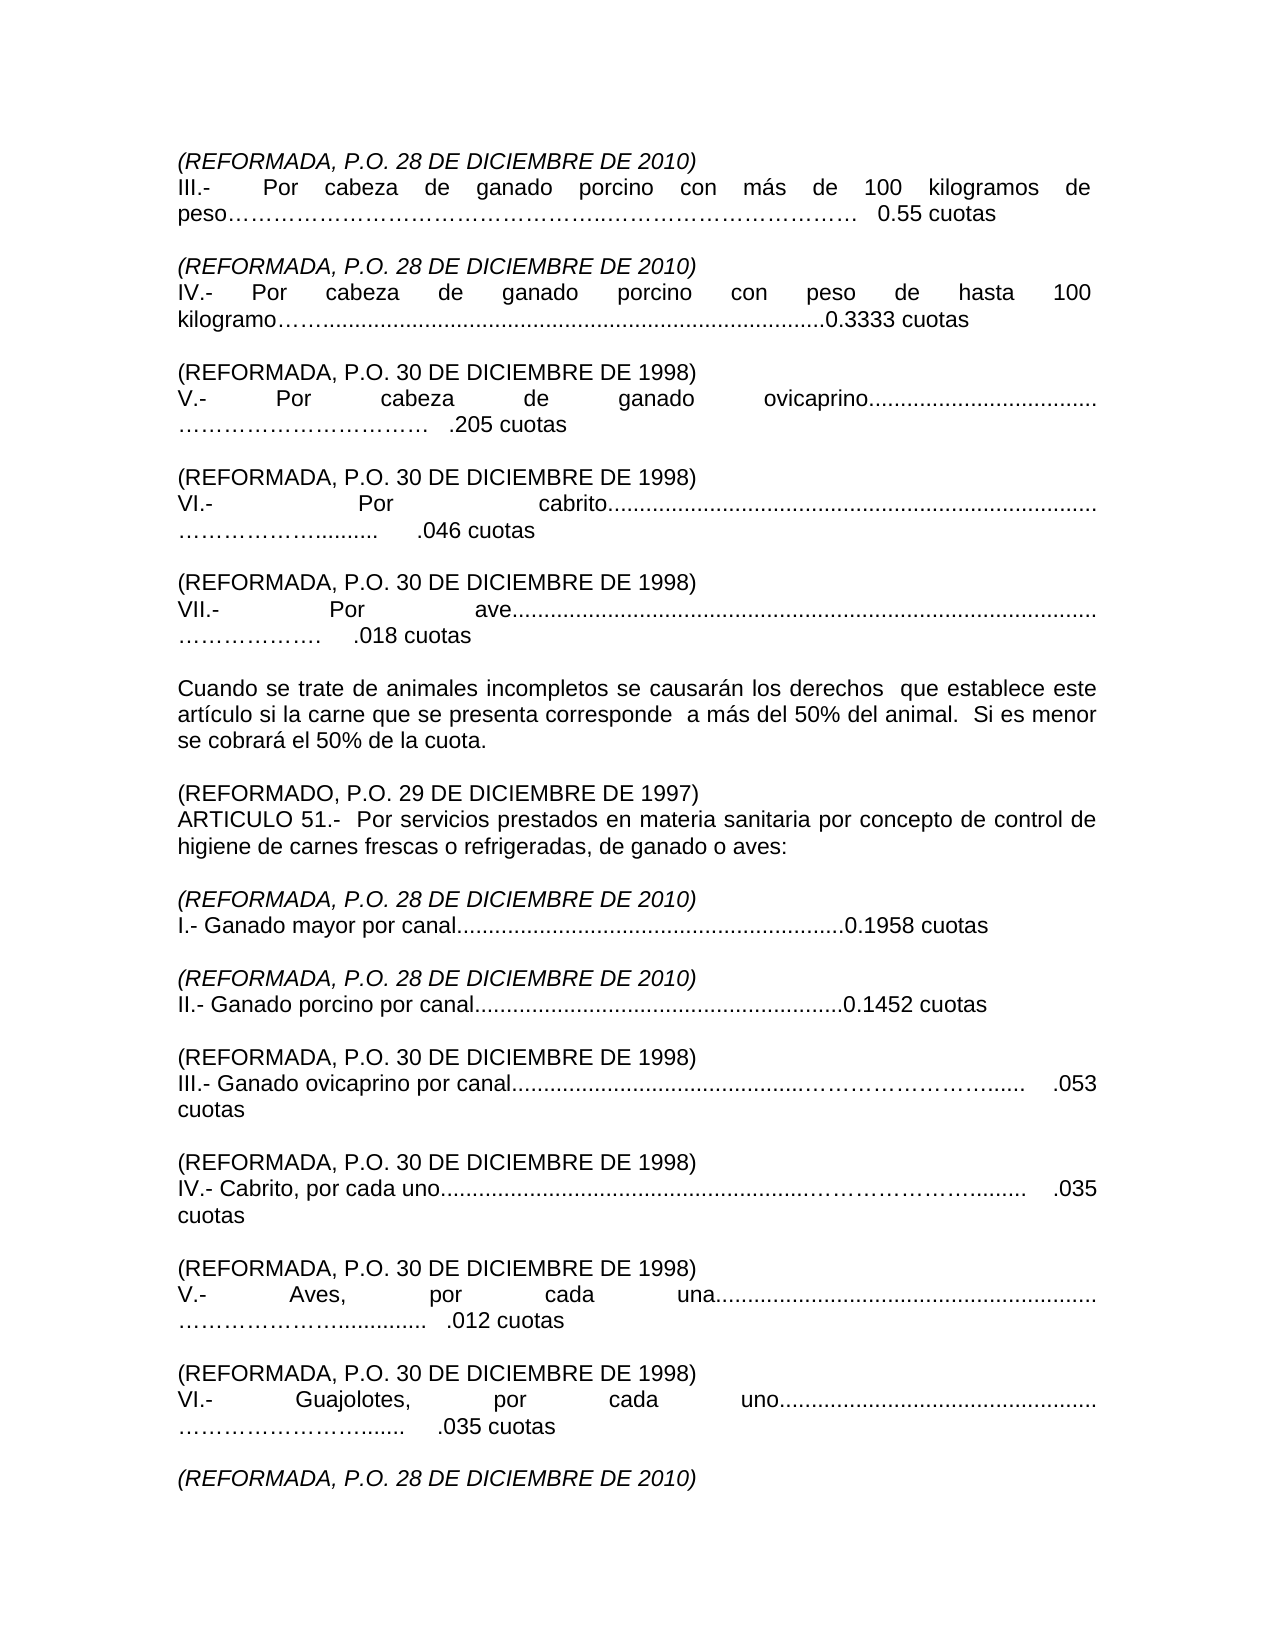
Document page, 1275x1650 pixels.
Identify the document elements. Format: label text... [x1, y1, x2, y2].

text ARTICULO 51.- Por servicios prestados en materia sanitaria por concepto de control de higiene de carnes frescas o refrigeradas, de ganado o aves: [177, 806, 1098, 859]
text Cuando se trate de animales incompletos se causarán los derechos que establece este artículo si la carne que se presenta corresponde a más del 50% del animal. Si es menor se cobrará el 50% de la cuota. [177, 675, 1098, 754]
text III.- Ganado ovicaprino por canal..............................................……………………...... .053 cuotas [177, 1070, 1098, 1123]
text VI.- Guajolotes, por cada uno..................................................……………………....... .035 cuotas [177, 1386, 1098, 1439]
text VI.- Por cabrito.............................................................................……………….......... .046 cuotas [177, 490, 1098, 543]
text V.- Aves, por cada una............................................................………………….............. .012 cuotas [177, 1281, 1098, 1333]
text VII.- Por ave............................................................................................………………. .018 cuotas [177, 596, 1098, 648]
text (REFORMADO, P.O. 29 DE DICIEMBRE DE 1997) [177, 780, 1098, 806]
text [177, 1465, 1098, 1492]
text (REFORMADA, P.O. 30 DE DICIEMBRE DE 1998) [177, 1149, 1098, 1175]
text (REFORMADA, P.O. 30 DE DICIEMBRE DE 1998) [177, 1044, 1098, 1070]
text (REFORMADA, P.O. 28 DE DICIEMBRE DE 2010) [177, 964, 1098, 991]
text (REFORMADA, P.O. 28 DE DICIEMBRE DE 2010) [177, 253, 1098, 279]
text IV.- Por cabeza de ganado porcino con peso de hasta 100 kilogramo……...............................................................................0.3333 cuotas [177, 279, 1092, 332]
text III.- Por cabeza de ganado porcino con más de de peso…………………………………………..…………………………… 0.55 cuotas [177, 174, 1092, 227]
text (REFORMADA, P.O. 30 DE DICIEMBRE DE 1998) [177, 1360, 1098, 1386]
text (REFORMADA, P.O. 28 DE DICIEMBRE DE 2010) [177, 886, 1098, 912]
text (REFORMADA, P.O. 30 DE DICIEMBRE DE 1998) [177, 569, 1098, 596]
text (REFORMADA, P.O. 30 DE DICIEMBRE DE 1998) [177, 1254, 1098, 1281]
text (REFORMADA, P.O. 30 DE DICIEMBRE DE 1998) [177, 464, 1098, 490]
text (REFORMADA, P.O. 28 DE DICIEMBRE DE 2010) [177, 148, 1098, 174]
text V.- Por cabeza de ganado ovicaprino....................................…………………………… .205 cuotas [177, 385, 1098, 437]
text II.- Ganado porcino por canal..........................................................0.1452 cuotas [177, 991, 1092, 1017]
text (REFORMADA, P.O. 30 DE DICIEMBRE DE 1998) [177, 358, 1098, 385]
text I.- Ganado mayor por canal.............................................................0.1958 cuotas [177, 912, 1092, 938]
text IV.- Cabrito, por cada uno..........................................................…………………......... .035 cuotas [177, 1175, 1098, 1228]
